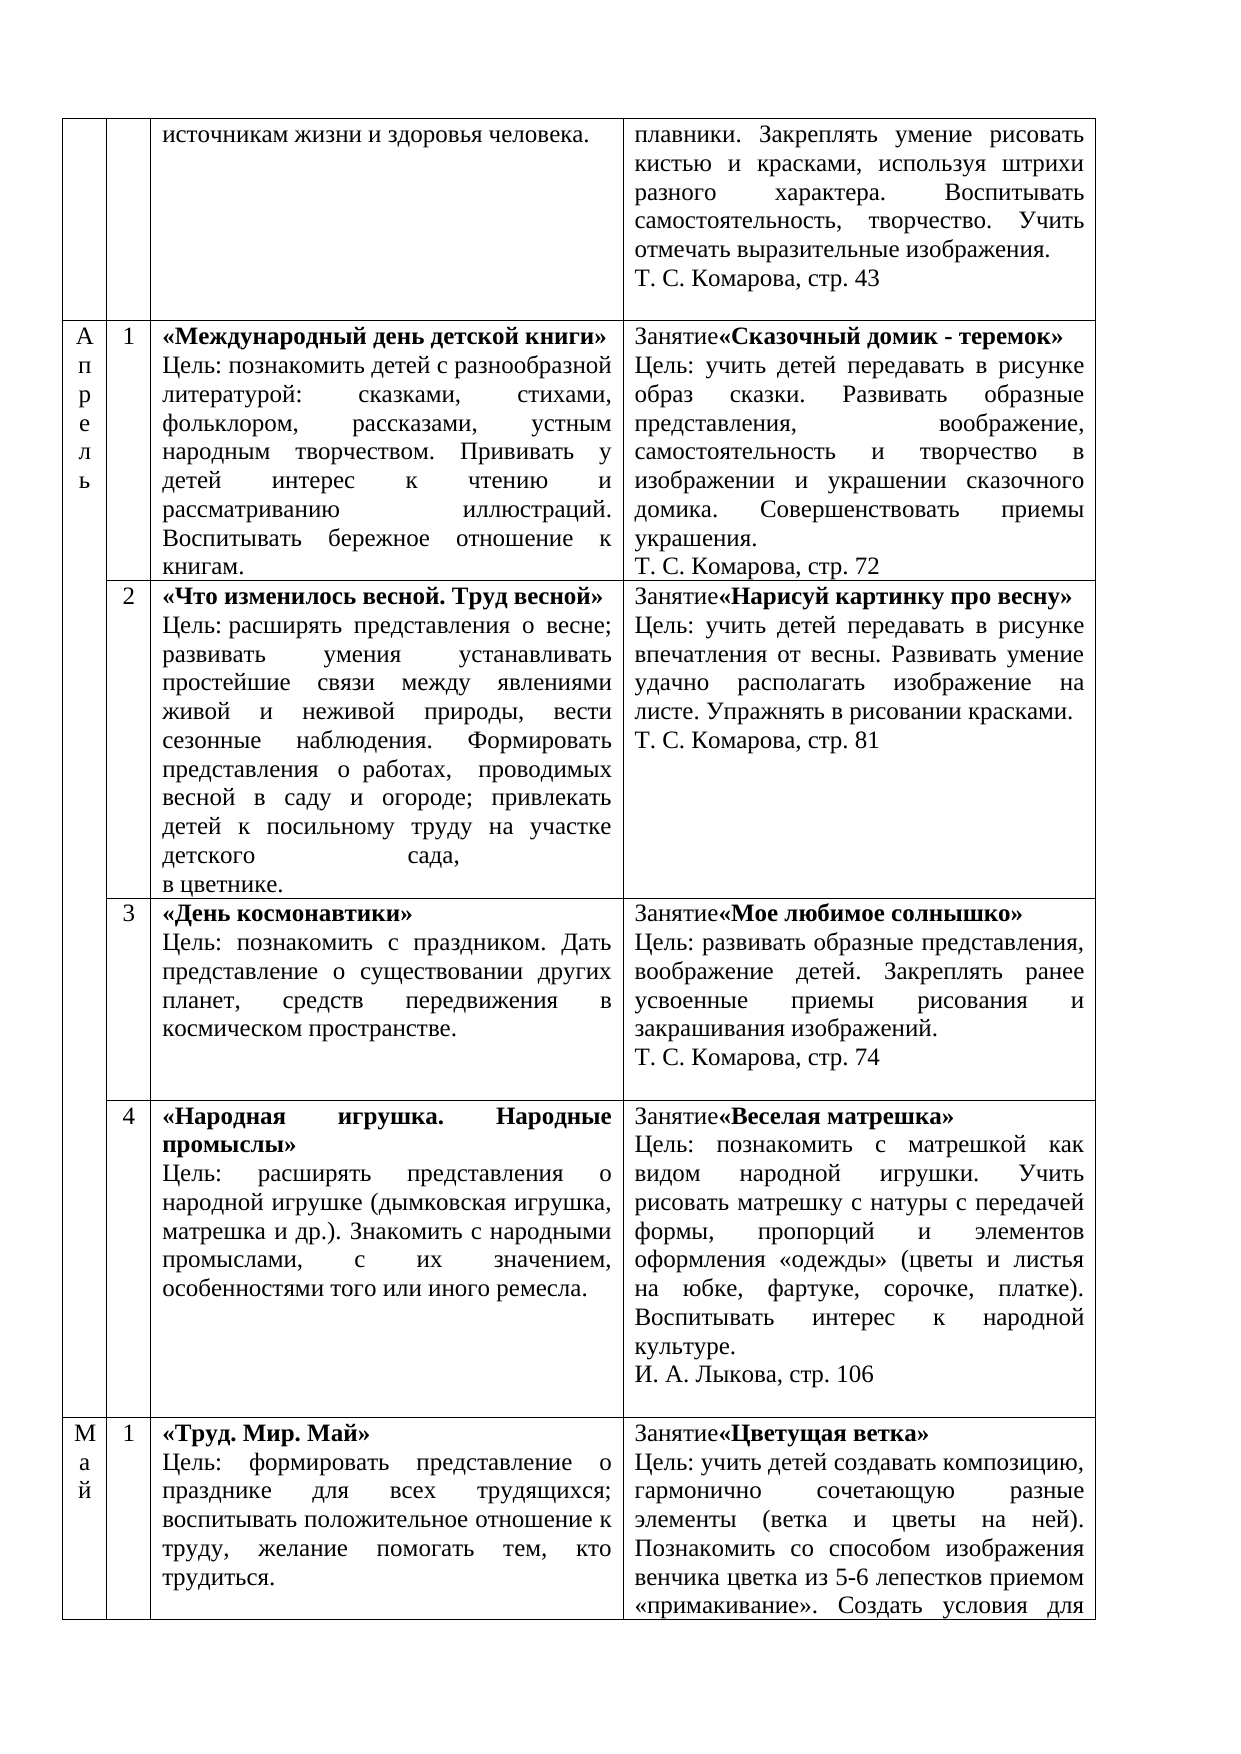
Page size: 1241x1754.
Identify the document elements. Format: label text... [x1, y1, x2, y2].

table_cell «Что изменилось весной. Труд весной» Цель: расширять представления о весне; развивать умения устанавливать простейшие связи между явлениями живой и неживой природы, вести сезонные наблюдения. Формировать представления о работах, проводимых весной в саду и огороде; привлекать детей к посильному труду на участке детского сада, в цветнике. [151, 581, 623, 897]
table_cell «Международный день детской книги» Цель: познакомить детей с разнообразной литературой: сказками, стихами, фольклором, рассказами, устным народным творчеством. Прививать у детей интерес к чтению и рассматриванию иллюстраций. Воспитывать бережное отношение к книгам. [151, 321, 623, 580]
table_cell Занятие«Сказочный домик - теремок» Цель: учить детей передавать в рисунке образ сказки. Развивать образные представления, воображение, самостоятельность и творчество в изображении и украшении сказочного домика. Совершенствовать приемы украшения. Т. С. Комарова, стр. 72 [624, 321, 1095, 580]
table_cell 4 [107, 1101, 150, 1417]
table_cell «Народная игрушка. Народные промыслы» Цель: расширять представления о народной игрушке (дымковская игрушка, матрешка и др.). Знакомить с народными промыслами, с их значением, особенностями того или иного ремесла. [151, 1101, 623, 1417]
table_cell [151, 119, 623, 320]
table_cell 2 [107, 581, 150, 897]
table_cell 1 [107, 321, 150, 580]
table_cell 1 [107, 1418, 150, 1619]
table_cell Занятие«Веселая матрешка» Цель: познакомить с матрешкой как видом народной игрушки. Учить рисовать матрешку с натуры с передачей формы, пропорций и элементов оформления «одежды» (цветы и листья на юбке, фартуке, сорочке, платке). Воспитывать интерес к народной культуре. И. А. Лыкова, стр. 106 [624, 1101, 1095, 1417]
table_cell Апрель [63, 321, 106, 1417]
table_cell 5 [107, 119, 150, 320]
table_cell 3 [107, 899, 150, 1100]
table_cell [624, 119, 1095, 320]
table_cell Занятие«Мое любимое солнышко» Цель: развивать образные представления, воображение детей. Закреплять ранее усвоенные приемы рисования и закрашивания изображений. Т. С. Комарова, стр. 74 [624, 899, 1095, 1100]
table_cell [624, 1418, 1095, 1619]
table_cell Май [63, 1418, 106, 1619]
table_cell Занятие«Нарисуй картинку про весну» Цель: учить детей передавать в рисунке впечатления от весны. Развивать умение удачно располагать изображение на листе. Упражнять в рисовании красками. Т. С. Комарова, стр. 81 [624, 581, 1095, 897]
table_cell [151, 1418, 623, 1619]
table_cell «День космонавтики» Цель: познакомить с праздником. Дать представление о существовании других планет, средств передвижения в космическом пространстве. [151, 899, 623, 1100]
